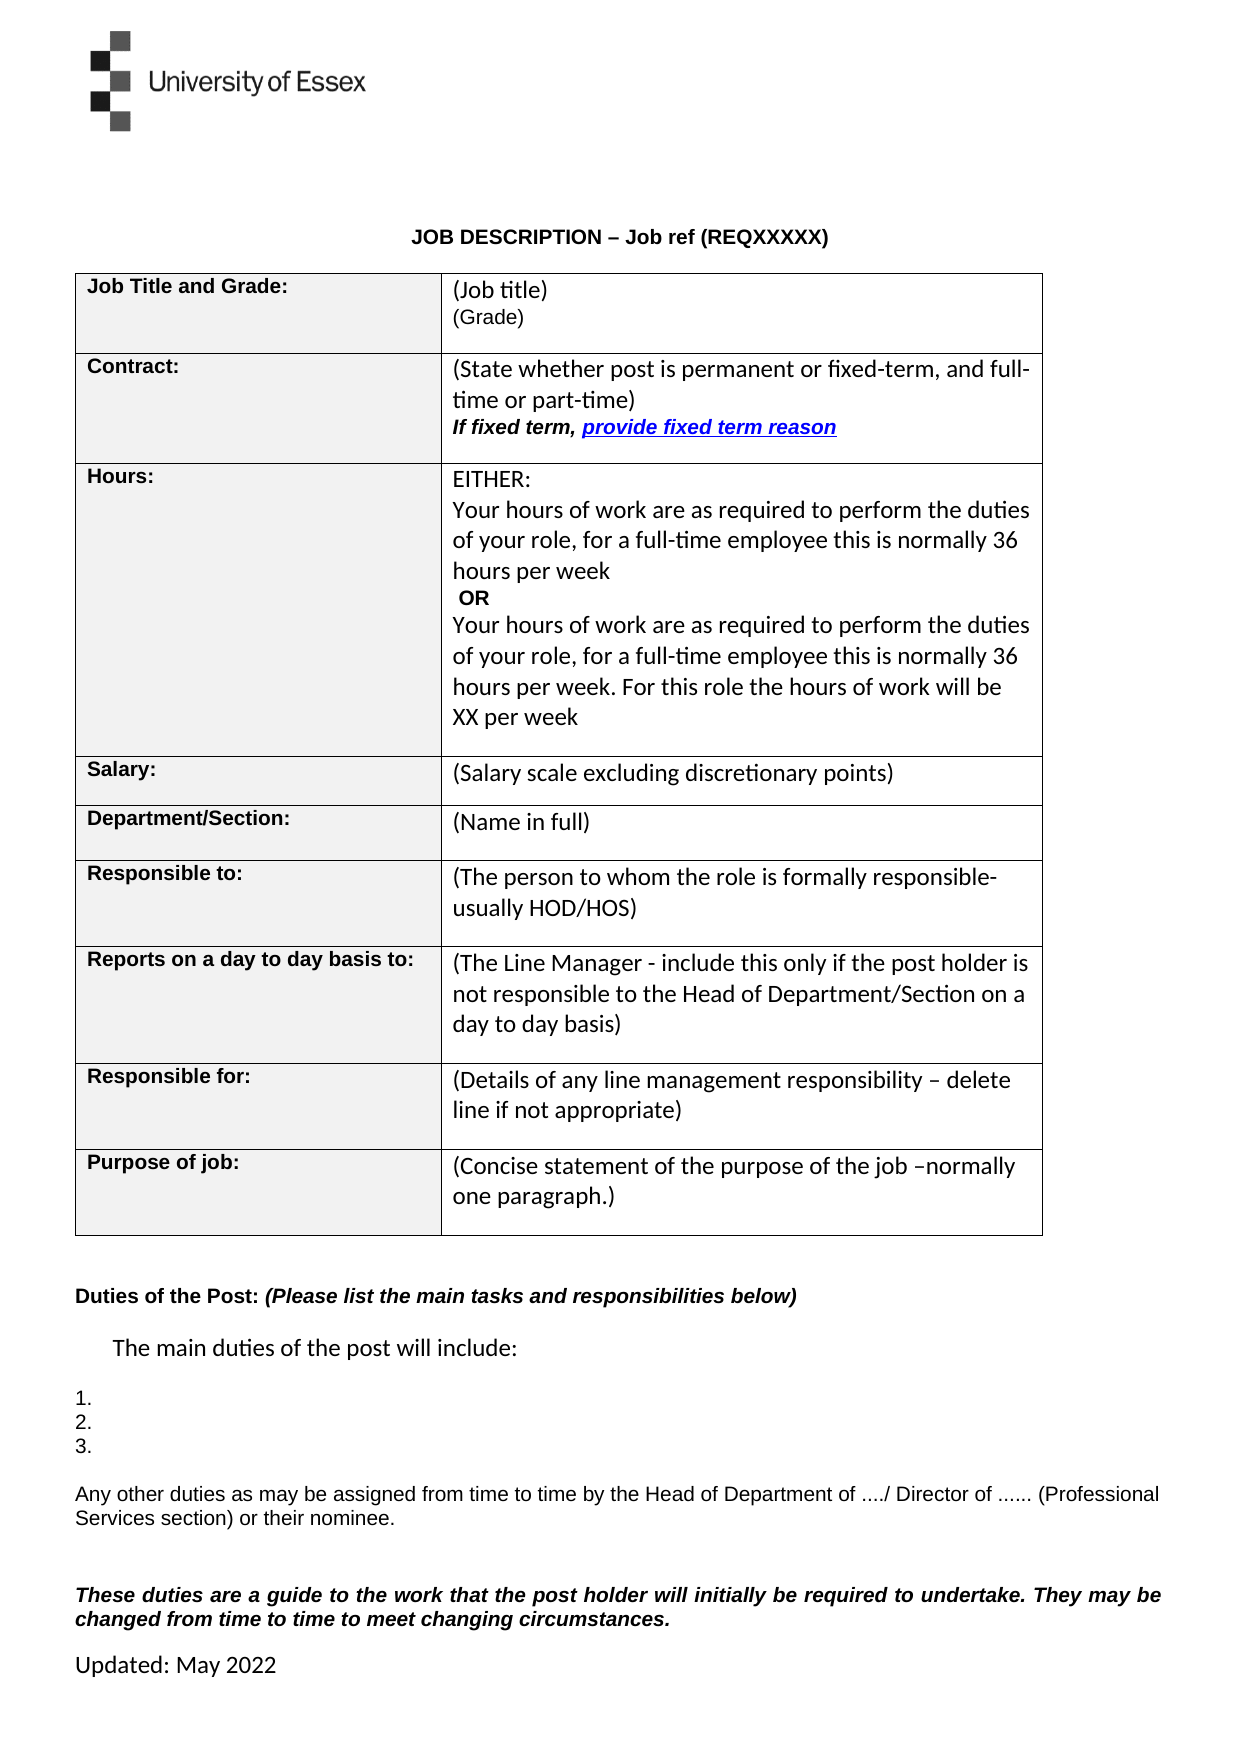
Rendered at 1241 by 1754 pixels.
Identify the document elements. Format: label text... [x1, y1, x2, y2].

table_header Job Title and Grade: [76, 274, 441, 353]
table_cell Responsible for: [76, 1064, 441, 1149]
table_cell Purpose of job: [76, 1150, 441, 1235]
picture [75, 28, 377, 134]
table_cell [442, 1150, 1042, 1235]
table_cell [442, 947, 1042, 1063]
table_cell Hours: [76, 464, 441, 756]
table_cell Department/Section: [76, 806, 441, 860]
table_cell Responsible to: [76, 861, 441, 946]
text These duties are a guide to the work that the post holder will initially be required to undertake. They may be changed from time to time to meet changing circumstances. [75, 1583, 1165, 1631]
table_cell Contract: [76, 354, 441, 463]
table_cell [442, 806, 1042, 860]
table_cell [442, 861, 1042, 946]
text JOB DESCRIPTION – Job ref (REQXXXXX) [75, 225, 1165, 249]
table_cell Salary: [76, 757, 441, 805]
table_cell [442, 1064, 1042, 1149]
text Duties of the Post: (Please list the main tasks and responsibilities below) [75, 1284, 1165, 1308]
table_cell Reports on a day to day basis to: [76, 947, 441, 1063]
